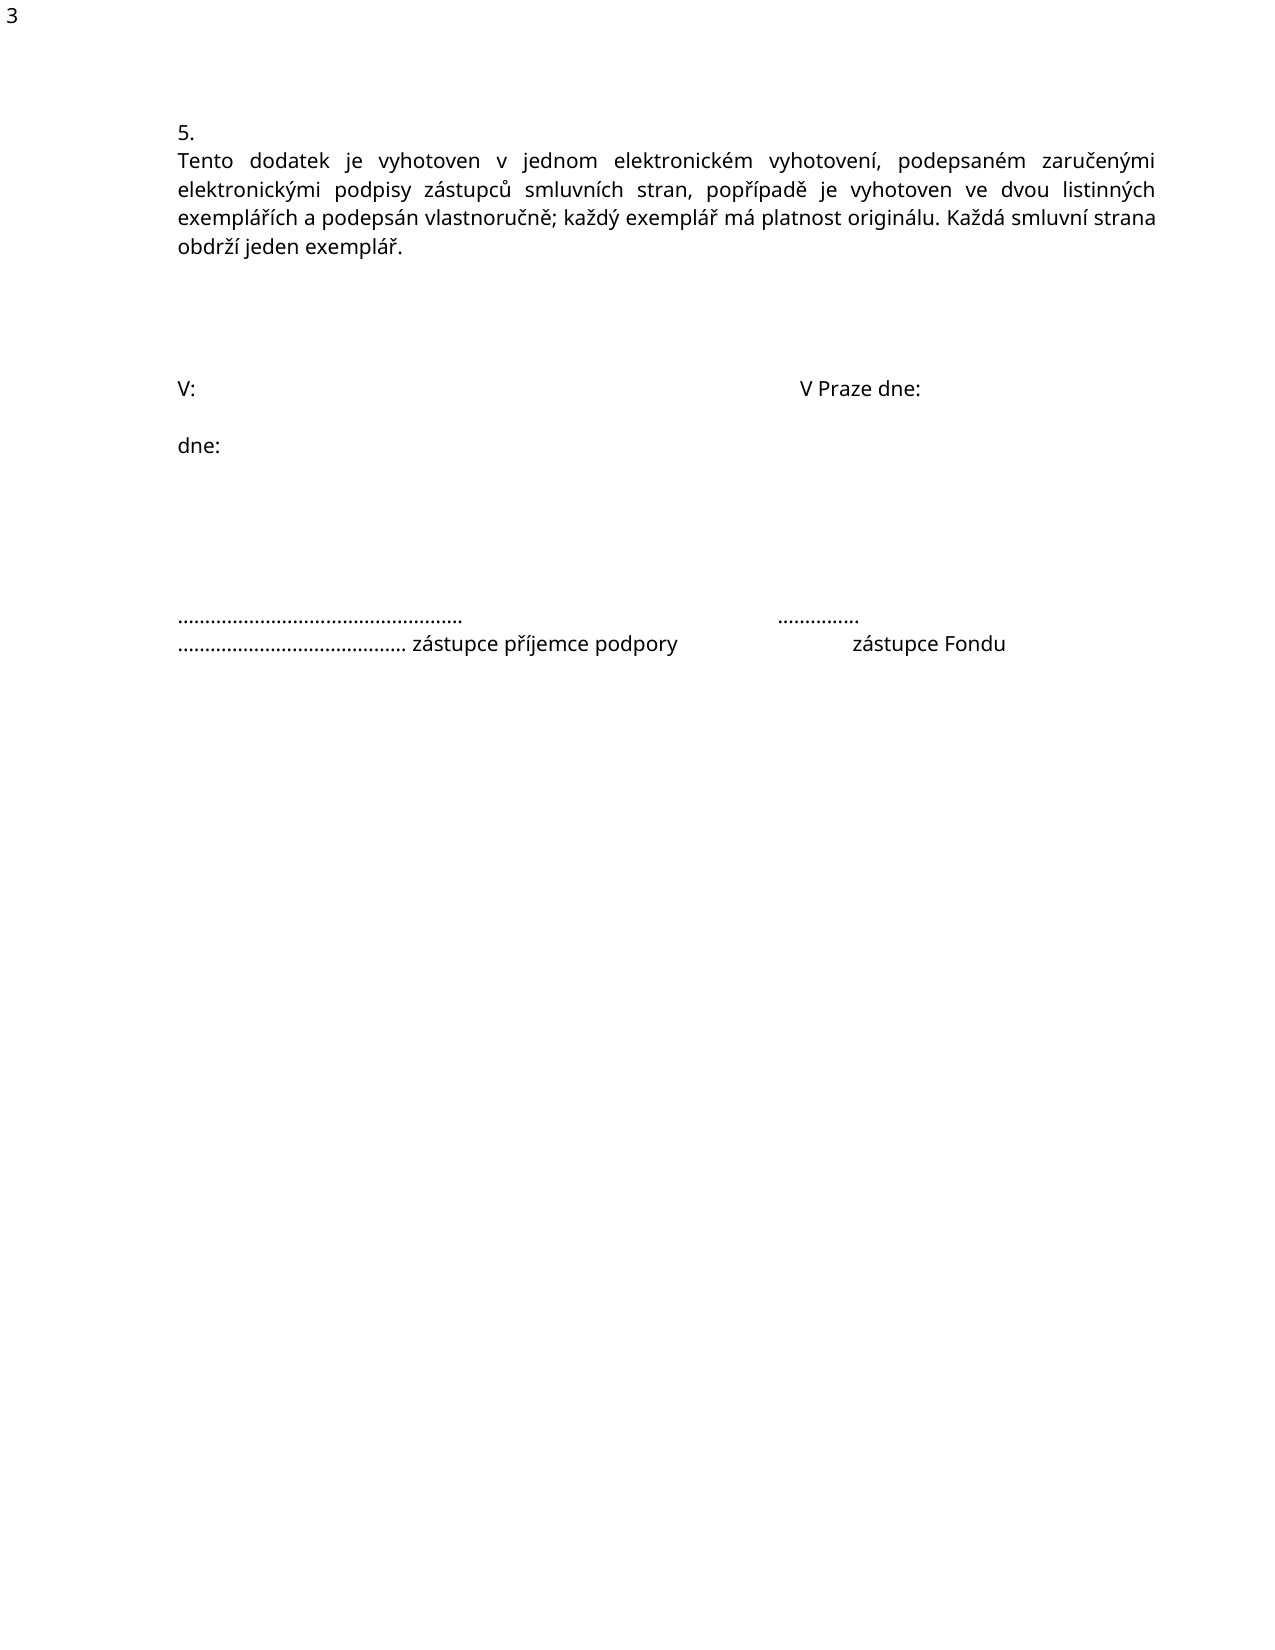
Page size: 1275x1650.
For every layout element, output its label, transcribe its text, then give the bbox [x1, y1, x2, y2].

text ……………………………………………. ...............…………………………………… zástupce příjemce podpory zástupce Fondu [177, 601, 1059, 658]
text V: V Praze dne: [177, 374, 1169, 402]
text Tento dodatek je vyhotoven v jednom elektronickém vyhotovení, podepsaném zaručenými elektronickými podpisy zástupců smluvních stran, popřípadě je vyhotoven ve dvou listinných exemplářích a podepsán vlastnoručně; každý exemplář má platnost originálu. Každá smluvní strana obdrží jeden exemplář. [177, 146, 1156, 260]
text 5. [177, 118, 1169, 146]
text dne: [177, 431, 1169, 459]
